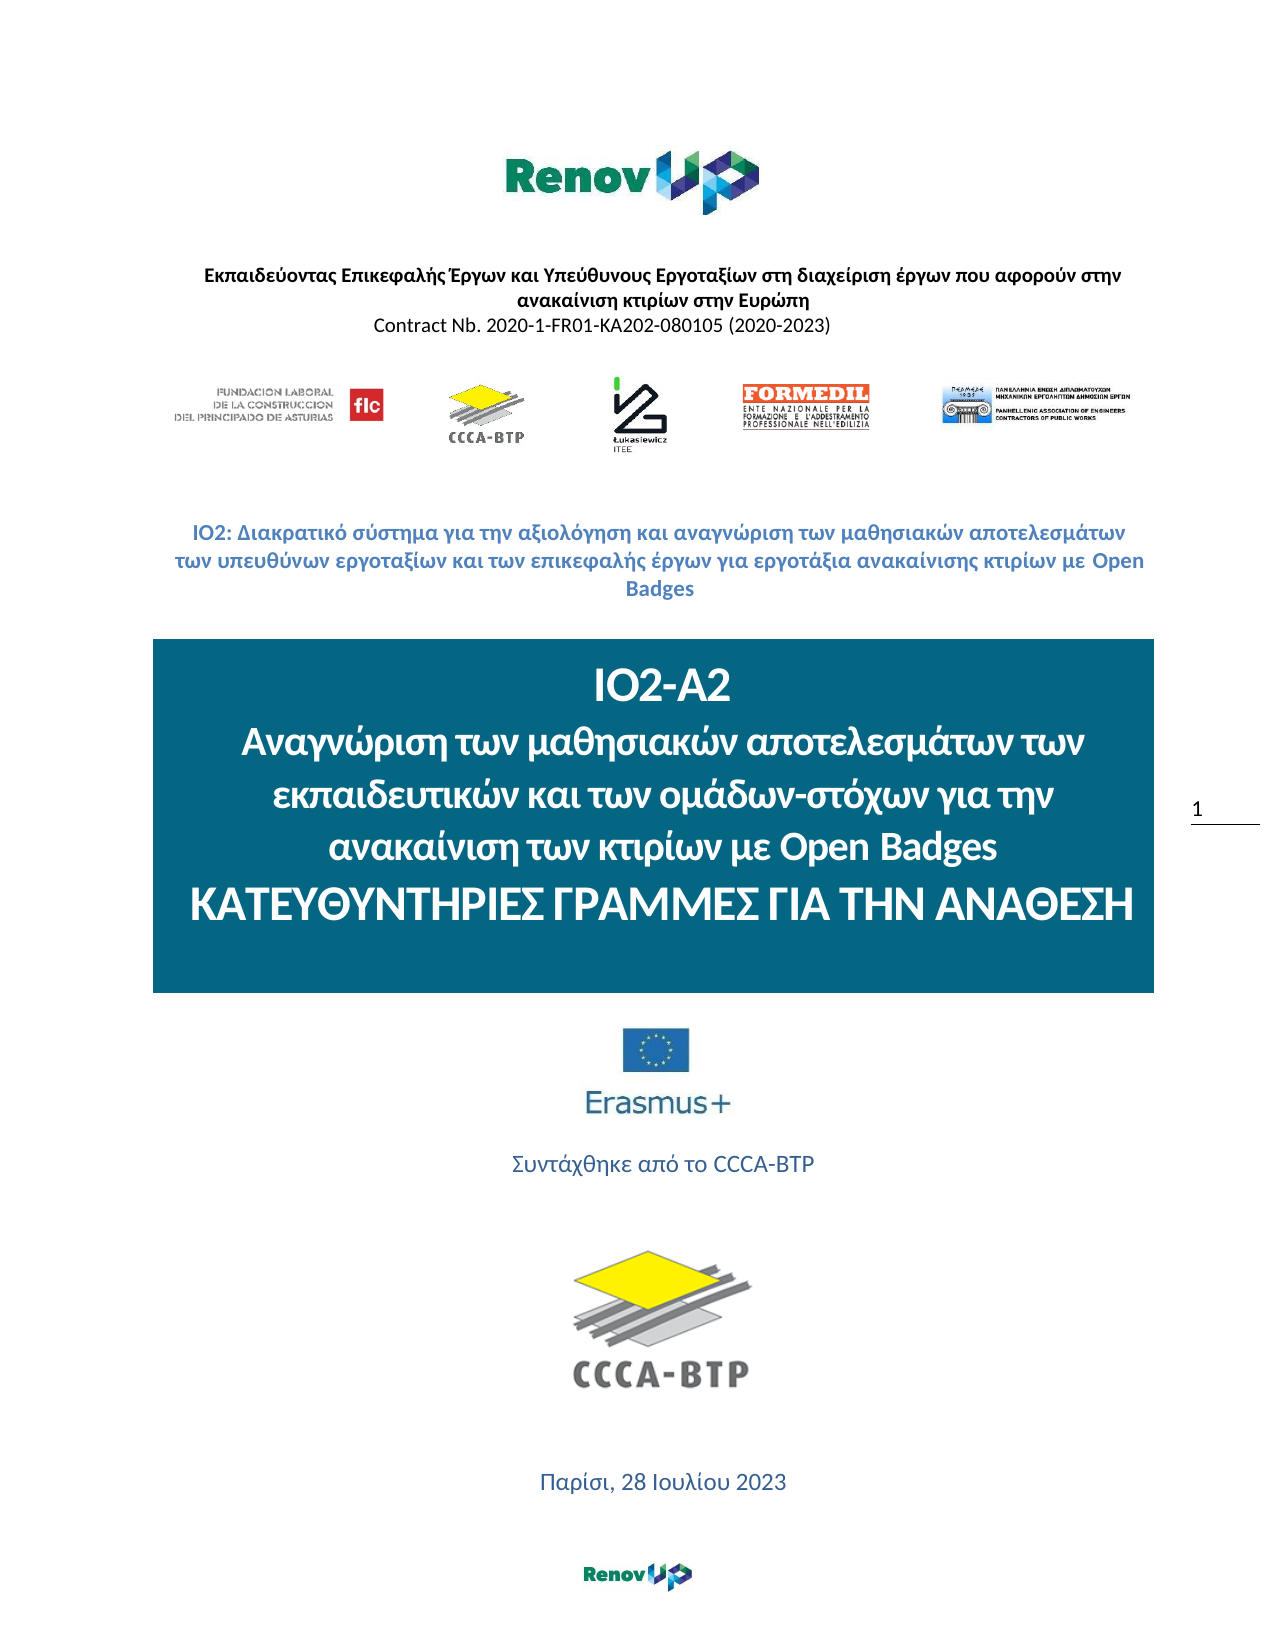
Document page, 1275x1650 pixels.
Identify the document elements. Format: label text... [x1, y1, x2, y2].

text Εκπαιδεύοντας Επικεφαλής Έργων και Υπεύθυνους Εργοταξίων στη διαχείριση έργων που αφορούν στην ανακαίνιση κτιρίων στην Ευρώπη [175, 262, 1152, 313]
picture [174, 388, 384, 421]
text Contract Nb. 2020-1-FR01-KA202-080105 (2020-2023) [175, 313, 1029, 338]
picture [742, 384, 870, 430]
text Αναγνώριση των μαθησιακών αποτελεσμάτων των εκπαιδευτικών και των ομάδων-στόχων για την ανακαίνιση των κτιρίων με Open Badges [175, 715, 1152, 872]
picture [448, 375, 525, 452]
picture [582, 1561, 694, 1592]
picture [561, 1235, 764, 1406]
text Παρίσι, 28 Ιουλίου 2023 [175, 1466, 1152, 1497]
text IO2-A2 [175, 653, 1152, 715]
picture [587, 369, 687, 460]
text Συντάχθηκε από το CCCA-BTP [175, 1148, 1152, 1178]
picture [502, 145, 762, 215]
picture [535, 1004, 776, 1139]
text IO2: Διακρατικό σύστημα για την αξιολόγηση και αναγνώριση των μαθησιακών αποτελεσμάτων των υπευθύνων εργοταξίων και των επικεφαλής έργων για εργοτάξια ανακαίνισης κτιρίων με Open Badges [175, 518, 1145, 602]
text ΚΑΤΕΥΘΥΝΤΗΡΙΕΣ ΓΡΑΜΜΕΣ ΓΙΑ ΤΗΝ ΑΝΑΘΕΣΗ [175, 872, 1152, 934]
picture [929, 377, 1152, 431]
